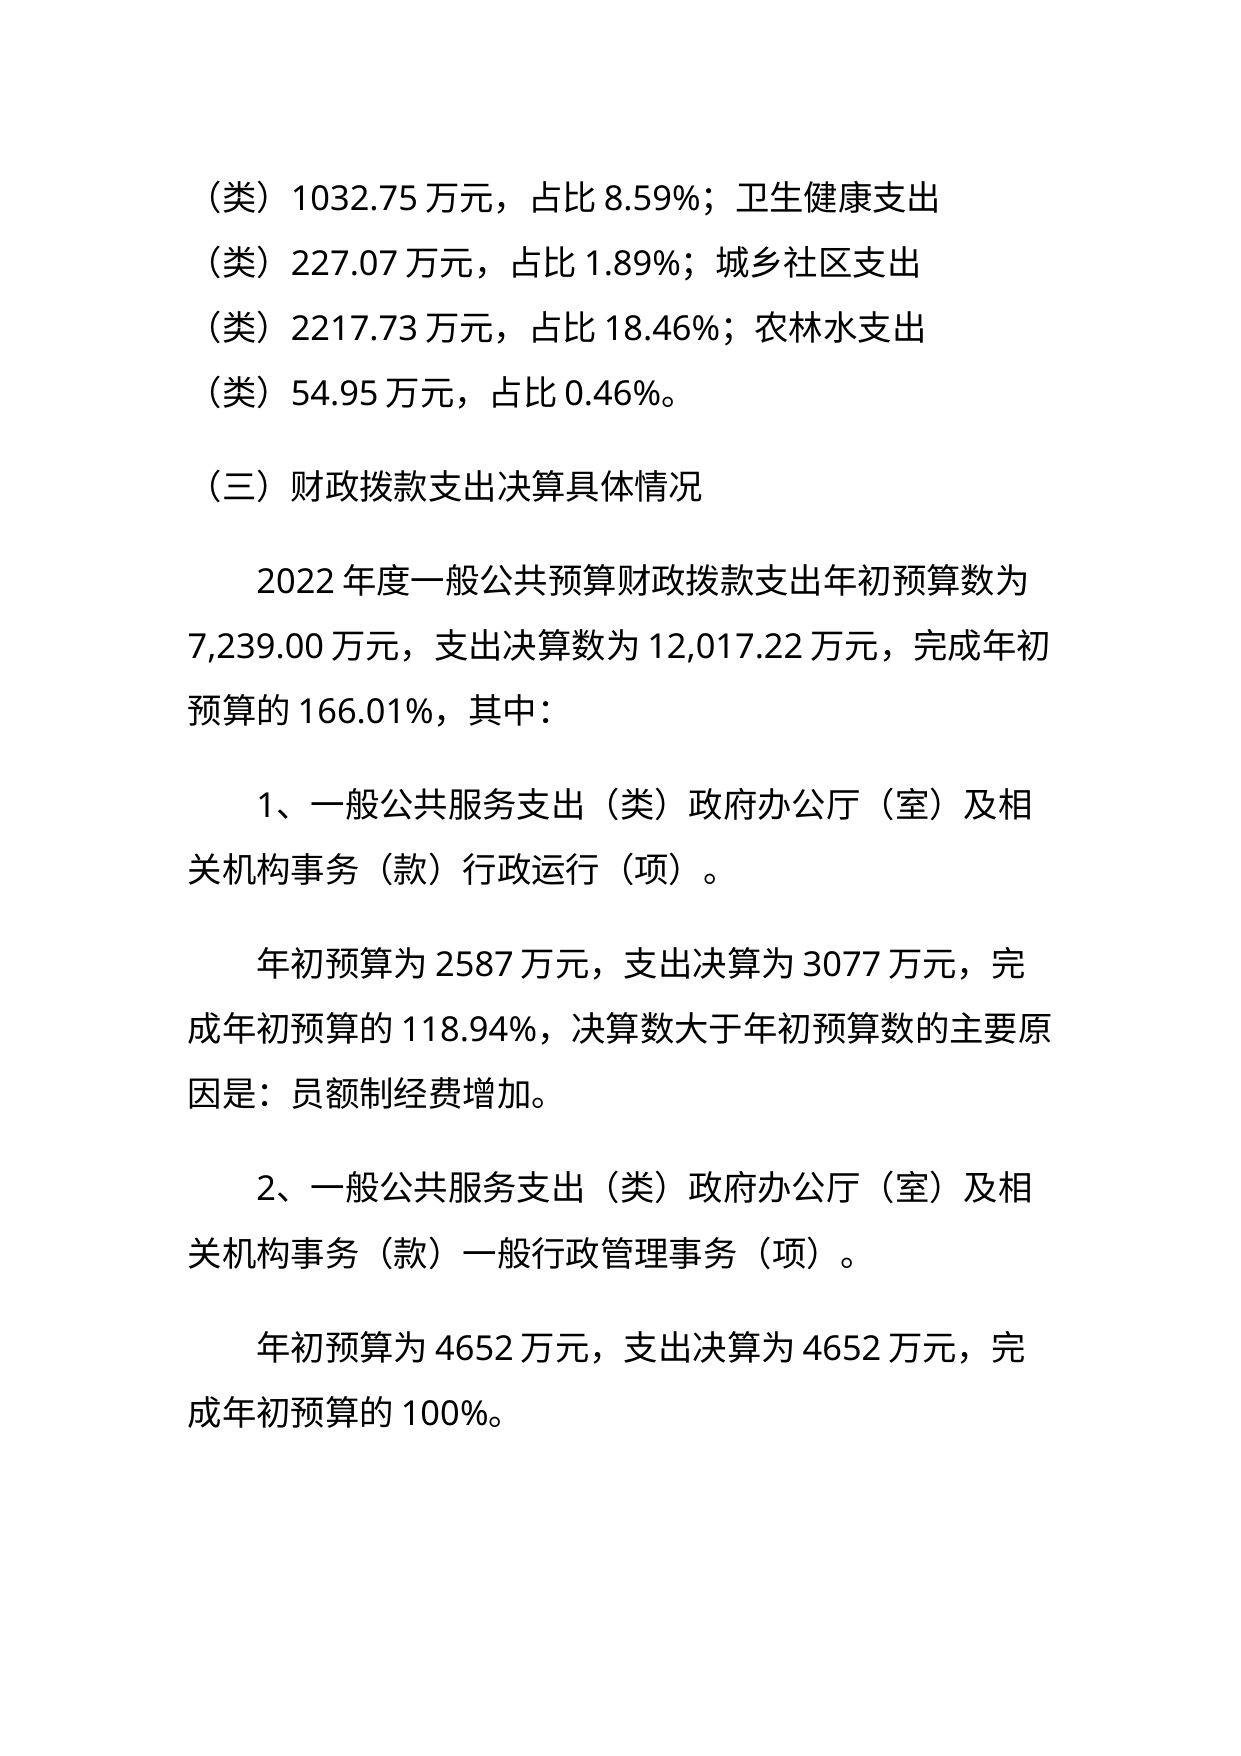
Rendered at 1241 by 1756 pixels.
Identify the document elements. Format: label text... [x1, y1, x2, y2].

text 年初预算为4652万元，支出决算为4652万元，完成年初预算的100%。 [187, 1313, 1053, 1443]
text 年初预算为2587万元，支出决算为3077万元，完成年初预算的118.94%，决算数大于年初预算数的主要原因是：员额制经费增加。 [187, 929, 1053, 1124]
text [187, 163, 1053, 423]
text 2022年度一般公共预算财政拨款支出年初预算数为7,239.00万元，支出决算数为12,017.22万元，完成年初预算的166.01%，其中： [187, 546, 1053, 741]
text （三）财政拨款支出决算具体情况 [187, 452, 1053, 517]
text 1、一般公共服务支出（类）政府办公厅（室）及相关机构事务（款）行政运行（项）。 [187, 770, 1053, 900]
text 2、一般公共服务支出（类）政府办公厅（室）及相关机构事务（款）一般行政管理事务（项）。 [187, 1153, 1053, 1283]
